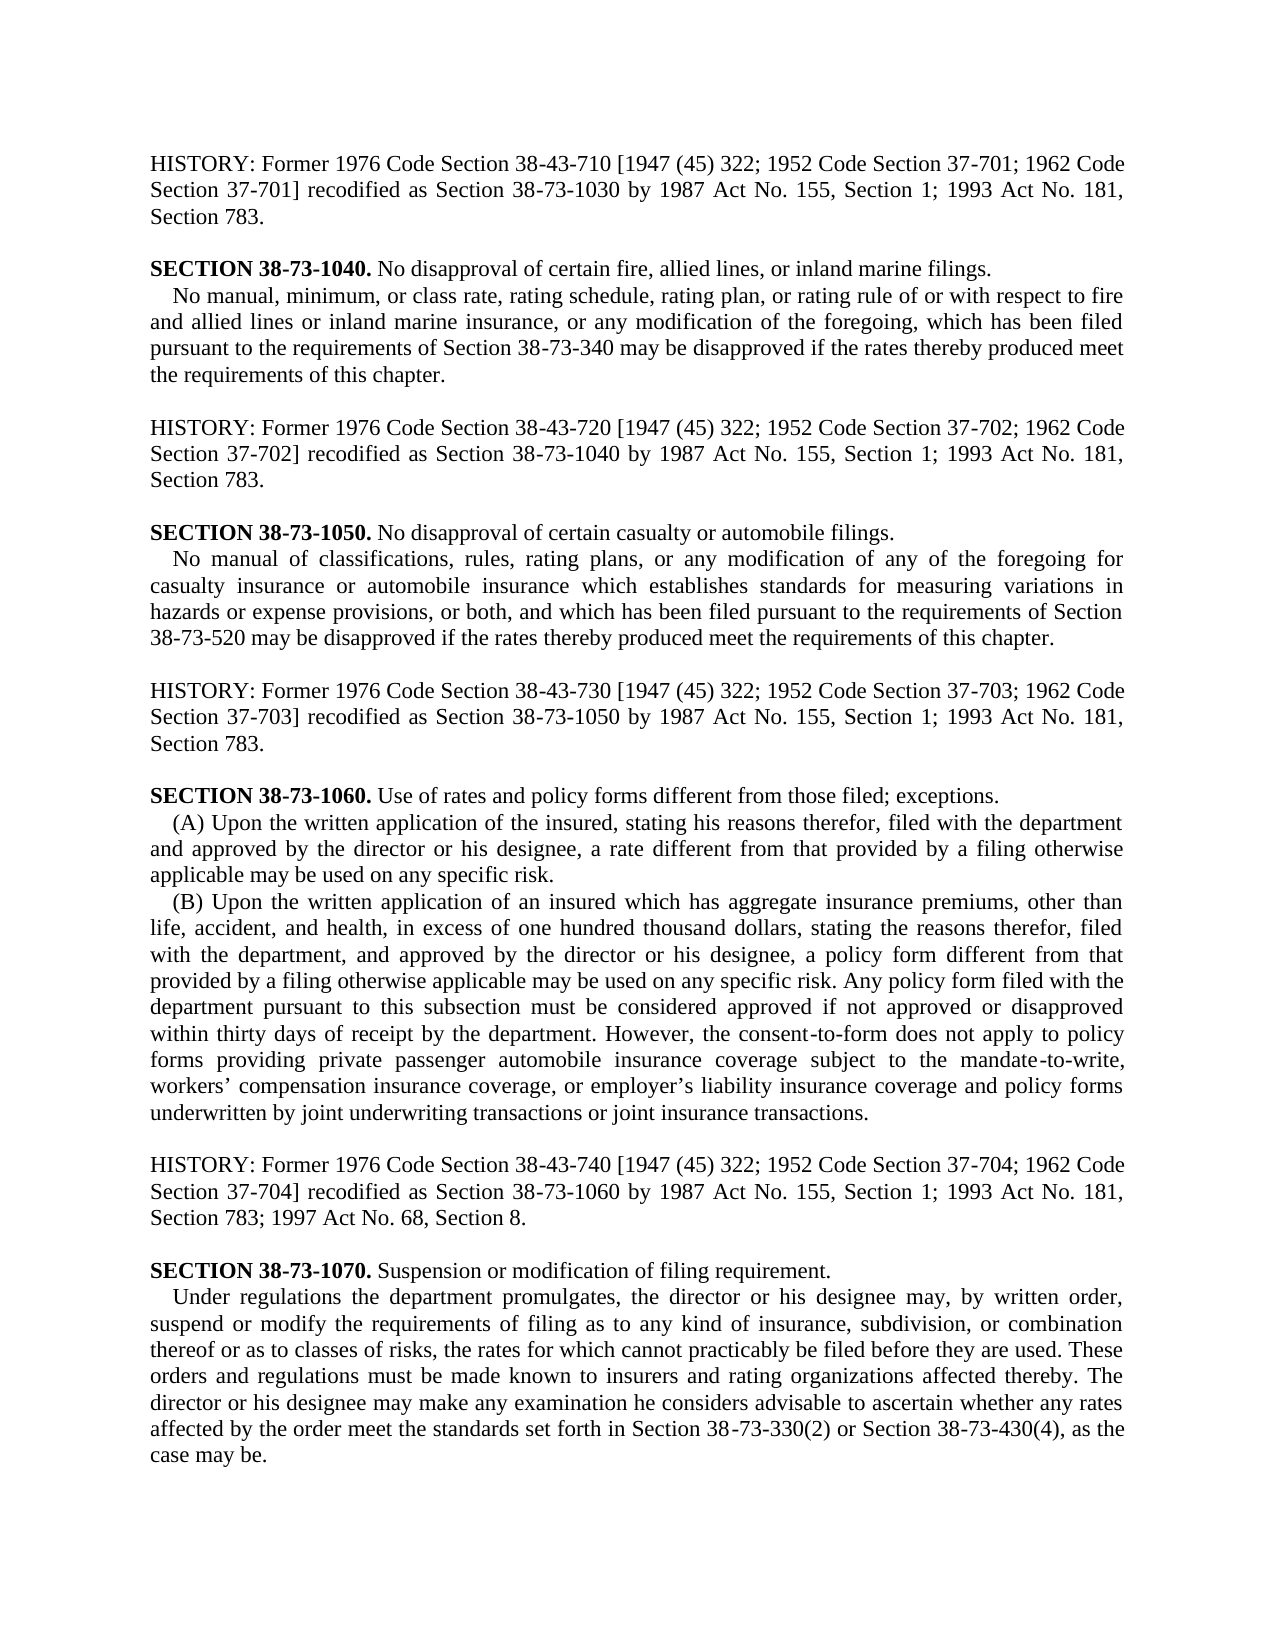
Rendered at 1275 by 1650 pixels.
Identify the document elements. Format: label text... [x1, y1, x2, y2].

text HISTORY: Former 1976 Code Section 38-43-740 [1947 (45) 322; 1952 Code Section 37-704; 1962 Code Section 37-704] recodified as Section 38-73-1060 by 1987 Act No. 155, Section 1; 1993 Act No. 181, Section 783; 1997 Act No. 68, Section 8. [150, 1151, 1125, 1231]
text HISTORY: Former 1976 Code Section 38-43-720 [1947 (45) 322; 1952 Code Section 37-702; 1962 Code Section 37-702] recodified as Section 38-73-1040 by 1987 Act No. 155, Section 1; 1993 Act No. 181, Section 783. [150, 413, 1125, 493]
text SECTION 38-73-1050. No disapproval of certain casualty or automobile filings. [150, 519, 1125, 545]
text HISTORY: Former 1976 Code Section 38-43-710 [1947 (45) 322; 1952 Code Section 37-701; 1962 Code Section 37-701] recodified as Section 38-73-1030 by 1987 Act No. 155, Section 1; 1993 Act No. 181, Section 783. [150, 150, 1125, 229]
text (B) Upon the written application of an insured which has aggregate insurance premiums, other than life, accident, and health, in excess of one hundred thousand dollars, stating the reasons therefor, filed with the department, and approved by the director or his designee, a policy form different from that provided by a filing otherwise applicable may be used on any specific risk. Any policy form filed with the department pursuant to this subsection must be considered approved if not approved or disapproved within thirty days of receipt by the department. However, the consent-to-form does not apply to policy forms providing private passenger automobile insurance coverage subject to the mandate-to-write, workers’ compensation insurance coverage, or employer’s liability insurance coverage and policy forms underwritten by joint underwriting transactions or joint insurance transactions. [150, 888, 1125, 1125]
text (A) Upon the written application of the insured, stating his reasons therefor, filed with the department and approved by the director or his designee, a rate different from that provided by a filing otherwise applicable may be used on any specific risk. [150, 809, 1125, 888]
text SECTION 38-73-1040. No disapproval of certain fire, allied lines, or inland marine filings. [150, 255, 1125, 282]
text No manual, minimum, or class rate, rating schedule, rating plan, or rating rule of or with respect to fire and allied lines or inland marine insurance, or any modification of the foregoing, which has been filed pursuant to the requirements of Section 38-73-340 may be disapproved if the rates thereby produced meet the requirements of this chapter. [150, 282, 1125, 387]
text HISTORY: Former 1976 Code Section 38-43-730 [1947 (45) 322; 1952 Code Section 37-703; 1962 Code Section 37-703] recodified as Section 38-73-1050 by 1987 Act No. 155, Section 1; 1993 Act No. 181, Section 783. [150, 677, 1125, 756]
text No manual of classifications, rules, rating plans, or any modification of any of the foregoing for casualty insurance or automobile insurance which establishes standards for measuring variations in hazards or expense provisions, or both, and which has been filed pursuant to the requirements of Section 38-73-520 may be disapproved if the rates thereby produced meet the requirements of this chapter. [150, 545, 1125, 651]
text SECTION 38-73-1070. Suspension or modification of filing requirement. [150, 1257, 1125, 1283]
text Under regulations the department promulgates, the director or his designee may, by written order, suspend or modify the requirements of filing as to any kind of insurance, subdivision, or combination thereof or as to classes of risks, the rates for which cannot practicably be filed before they are used. These orders and regulations must be made known to insurers and rating organizations affected thereby. The director or his designee may make any examination he considers advisable to ascertain whether any rates affected by the order meet the standards set forth in Section 38-73-330(2) or Section 38-73-430(4), as the case may be. [150, 1283, 1125, 1468]
text SECTION 38-73-1060. Use of rates and policy forms different from those filed; exceptions. [150, 782, 1125, 809]
